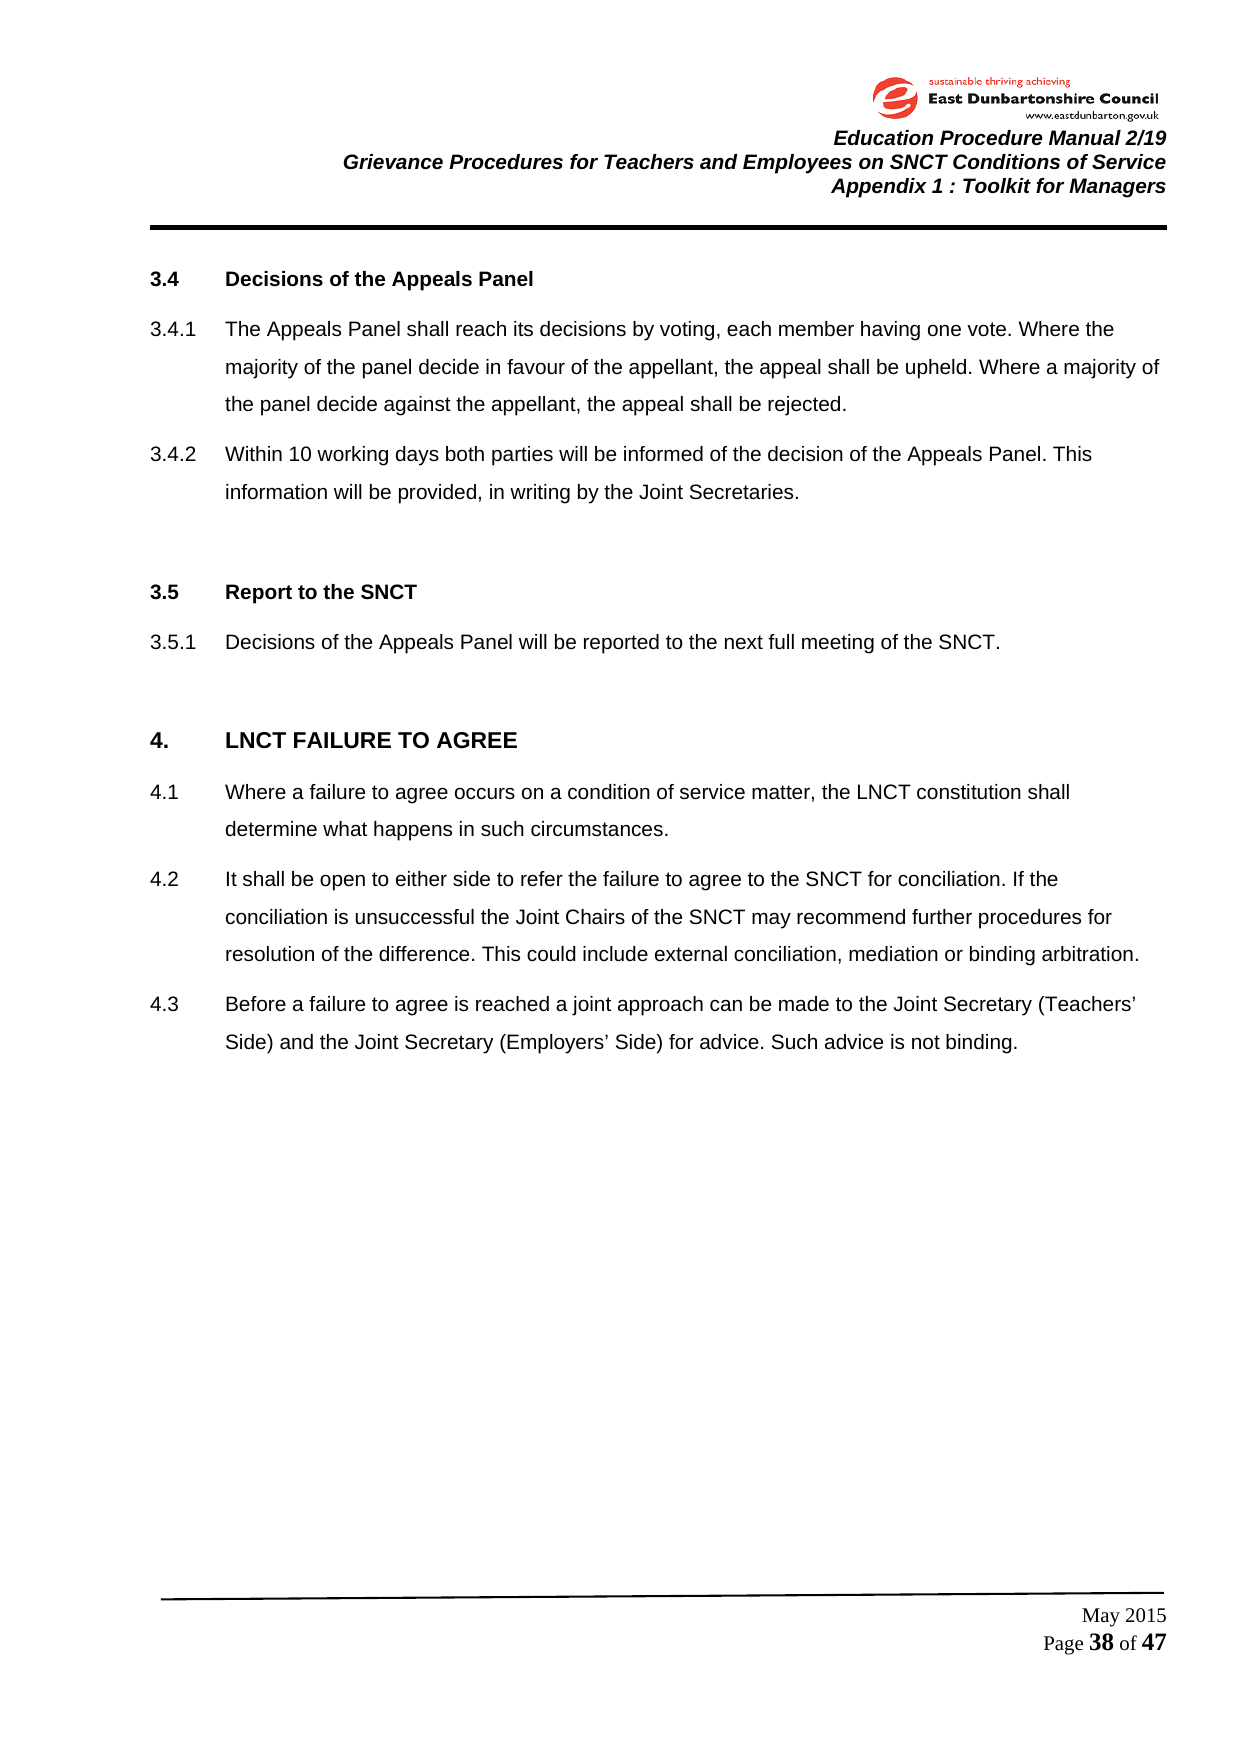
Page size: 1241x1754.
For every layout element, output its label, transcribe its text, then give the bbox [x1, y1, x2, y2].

picture [865, 73, 1167, 126]
text 4.3 Before a failure to agree is reached a joint approach can be made to the Joint Secretary (Teachers’ Side) and the Joint Secretary (Employers’ Side) for advice. Such advice is not binding. [150, 978, 1167, 1053]
text 3.5 Report to the SNCT [150, 566, 1167, 603]
text 4.2 It shall be open to either side to refer the failure to agree to the SNCT for conciliation. If the conciliation is unsuccessful the Joint Chairs of the SNCT may recommend further procedures for resolution of the difference. This could include external conciliation, mediation or binding arbitration. [150, 853, 1167, 966]
text 3.4 Decisions of the Appeals Panel [150, 253, 1167, 291]
text 3.4.1 The Appeals Panel shall reach its decisions by voting, each member having one vote. Where the majority of the panel decide in favour of the appellant, the appeal shall be upheld. Where a majority of the panel decide against the appellant, the appeal shall be rejected. [150, 303, 1167, 416]
text 3.4.2 Within 10 working days both parties will be informed of the decision of the Appeals Panel. This information will be provided, in writing by the Joint Secretaries. [150, 428, 1167, 503]
text 3.5.1 Decisions of the Appeals Panel will be reported to the next full meeting of the SNCT. [150, 616, 1167, 653]
text 4.1 Where a failure to agree occurs on a condition of service matter, the LNCT constitution shall determine what happens in such circumstances. [150, 766, 1167, 841]
text 4. LNCT FAILURE TO AGREE [150, 716, 1167, 753]
